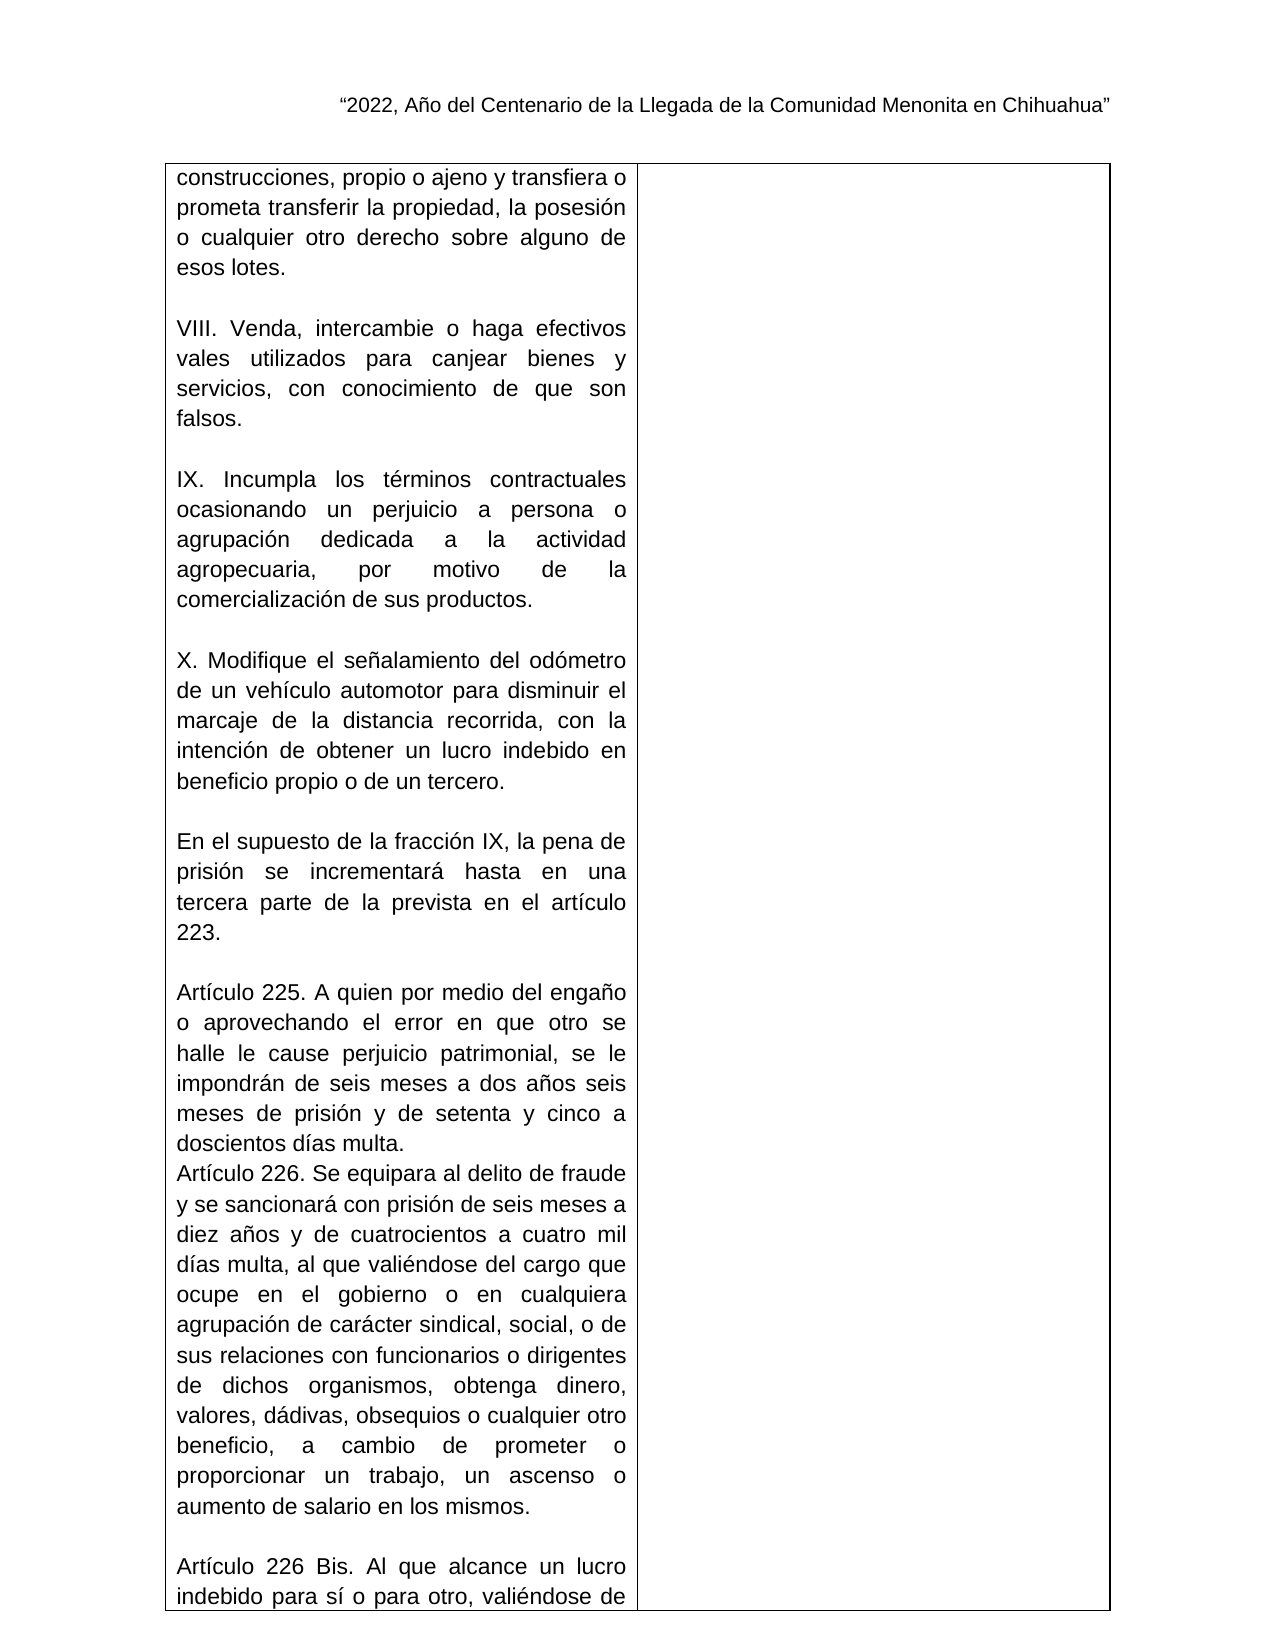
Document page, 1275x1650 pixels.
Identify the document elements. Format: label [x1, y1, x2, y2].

table_cell [166, 164, 637, 1610]
table_cell [638, 164, 1109, 1610]
